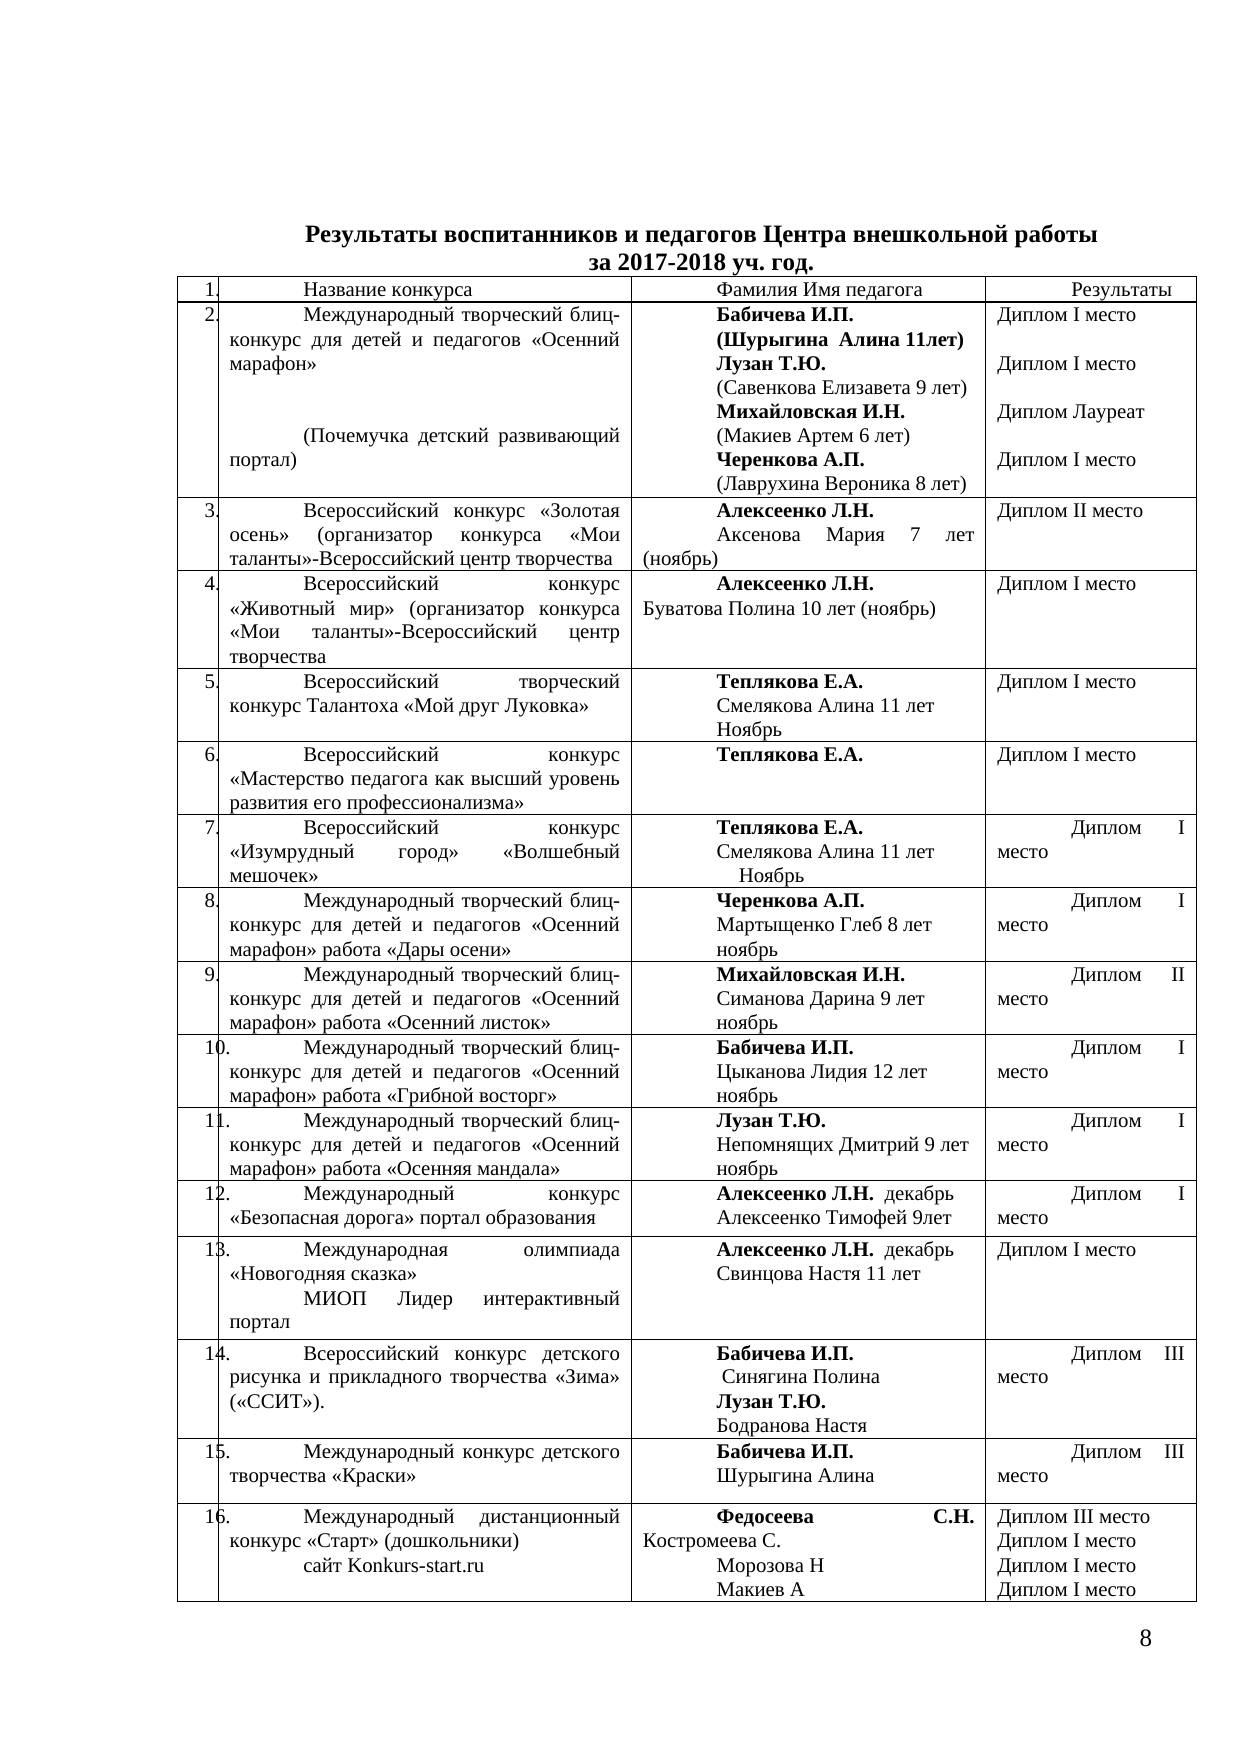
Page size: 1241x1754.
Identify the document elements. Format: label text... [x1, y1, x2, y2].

table_cell Диплом II место [986, 962, 1196, 1034]
table_cell Всероссийский конкурс «Изумрудный город» «Волшебный мешочек» [219, 815, 631, 887]
table_cell Черенкова А.П. Мартыщенко Глеб 8 лет ноябрь [632, 888, 985, 961]
table_cell 15 [178, 1504, 218, 1601]
table_cell 9 [178, 1035, 218, 1107]
table_cell Теплякова Е.А. Смелякова Алина 11 лет Ноябрь [632, 669, 985, 741]
table_cell Всероссийский конкурс «Животный мир» (организатор конкурса «Мои таланты»-Всероссийский центр творчества [219, 571, 631, 668]
table_cell Диплом III место [986, 1340, 1196, 1438]
table_cell Диплом I место [986, 1108, 1196, 1180]
table_cell Диплом I место [986, 1237, 1196, 1339]
table_cell Диплом I место [986, 1035, 1196, 1107]
text за 2017-2018 уч. год. [177, 247, 1152, 276]
table_cell Международный конкурс «Безопасная дорога» портал образования [219, 1181, 631, 1236]
table_cell Диплом II место [986, 498, 1196, 570]
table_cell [986, 1504, 1196, 1601]
table_cell Алексеенко Л.Н. декабрь Алексеенко Тимофей 9лет [632, 1181, 985, 1236]
table_cell Диплом I место [986, 1181, 1196, 1236]
table_cell 1. [178, 303, 218, 497]
table_cell Диплом III место [986, 1439, 1196, 1503]
table_cell 12 [178, 1237, 218, 1339]
table_cell 7 [178, 888, 218, 961]
table_cell Всероссийский конкурс «Мастерство педагога как высший уровень развития его профессионализма» [219, 742, 631, 814]
table_cell Бабичева И.П. Шурыгина Алина [632, 1439, 985, 1503]
table_cell Теплякова Е.А. Смелякова Алина 11 лет Ноябрь [632, 815, 985, 887]
table_cell Международный творческий блиц-конкурс для детей и педагогов «Осенний марафон» работа «Осенний листок» [219, 962, 631, 1034]
table_cell 11 [178, 1181, 218, 1236]
table_cell 4 [178, 669, 218, 741]
table_cell Алексеенко Л.Н. Аксенова Мария 7 лет (ноябрь) [632, 498, 985, 570]
table_header Результаты [986, 277, 1196, 301]
table_cell 6 [178, 815, 218, 887]
table_cell Теплякова Е.А. [632, 742, 985, 814]
table_cell Диплом I место Диплом I место Диплом Лауреат Диплом I место [986, 303, 1196, 497]
table_cell Бабичева И.П. Синягина Полина Лузан Т.Ю. Бодранова Настя [632, 1340, 985, 1438]
table_header Фамилия Имя педагога [632, 277, 985, 301]
table_cell Международный конкурс детского творчества «Краски» [219, 1439, 631, 1503]
table_cell Международный творческий блиц-конкурс для детей и педагогов «Осенний марафон» работа «Дары осени» [219, 888, 631, 961]
table_cell Михайловская И.Н. Симанова Дарина 9 лет ноябрь [632, 962, 985, 1034]
table_cell Всероссийский конкурс «Золотая осень» (организатор конкурса «Мои таланты»-Всероссийский центр творчества [219, 498, 631, 570]
table_cell 5 [178, 742, 218, 814]
table_cell 2. [178, 498, 218, 570]
table_cell 3. [178, 571, 218, 668]
table_cell Диплом I место [986, 669, 1196, 741]
table_cell 13 [178, 1340, 218, 1438]
table_cell Диплом I место [986, 571, 1196, 668]
table_cell Всероссийский творческий конкурс Талантоха «Мой друг Луковка» [219, 669, 631, 741]
table_cell Бабичева И.П. Цыканова Лидия 12 лет ноябрь [632, 1035, 985, 1107]
table_cell Бабичева И.П. (Шурыгина Алина 11лет) Лузан Т.Ю. (Савенкова Елизавета 9 лет) Михайловская И.Н. (Макиев Артем 6 лет) Черенкова А.П. (Лаврухина Вероника 8 лет) [632, 303, 985, 497]
table_cell Международный творческий блиц-конкурс для детей и педагогов «Осенний марафон» работа «Осенняя мандала» [219, 1108, 631, 1180]
table_cell Диплом I место [986, 888, 1196, 961]
table_cell Лузан Т.Ю. Непомнящих Дмитрий 9 лет ноябрь [632, 1108, 985, 1180]
table_cell 8 [178, 962, 218, 1034]
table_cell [632, 1504, 985, 1601]
table_cell 14 [178, 1439, 218, 1503]
table_cell Международный творческий блиц-конкурс для детей и педагогов «Осенний марафон» работа «Грибной восторг» [219, 1035, 631, 1107]
table_cell 10 [178, 1108, 218, 1180]
table_cell Алексеенко Л.Н. декабрь Свинцова Настя 11 лет [632, 1237, 985, 1339]
text Результаты воспитанников и педагогов Центра внешкольной работы [177, 219, 1152, 247]
table_header Название конкурса [219, 277, 631, 301]
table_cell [219, 1504, 631, 1601]
table_cell Диплом I место [986, 815, 1196, 887]
table_cell Международный творческий блиц-конкурс для детей и педагогов «Осенний марафон» (Почемучка детский развивающий портал) [219, 303, 631, 497]
table_cell Всероссийский конкурс детского рисунка и прикладного творчества «Зима» («ССИТ»). [219, 1340, 631, 1438]
table_header № [178, 277, 218, 301]
table_cell Алексеенко Л.Н. Буватова Полина 10 лет (ноябрь) [632, 571, 985, 668]
table_cell Международная олимпиада «Новогодняя сказка» МИОП Лидер интерактивный портал [219, 1237, 631, 1339]
table_cell Диплом I место [986, 742, 1196, 814]
